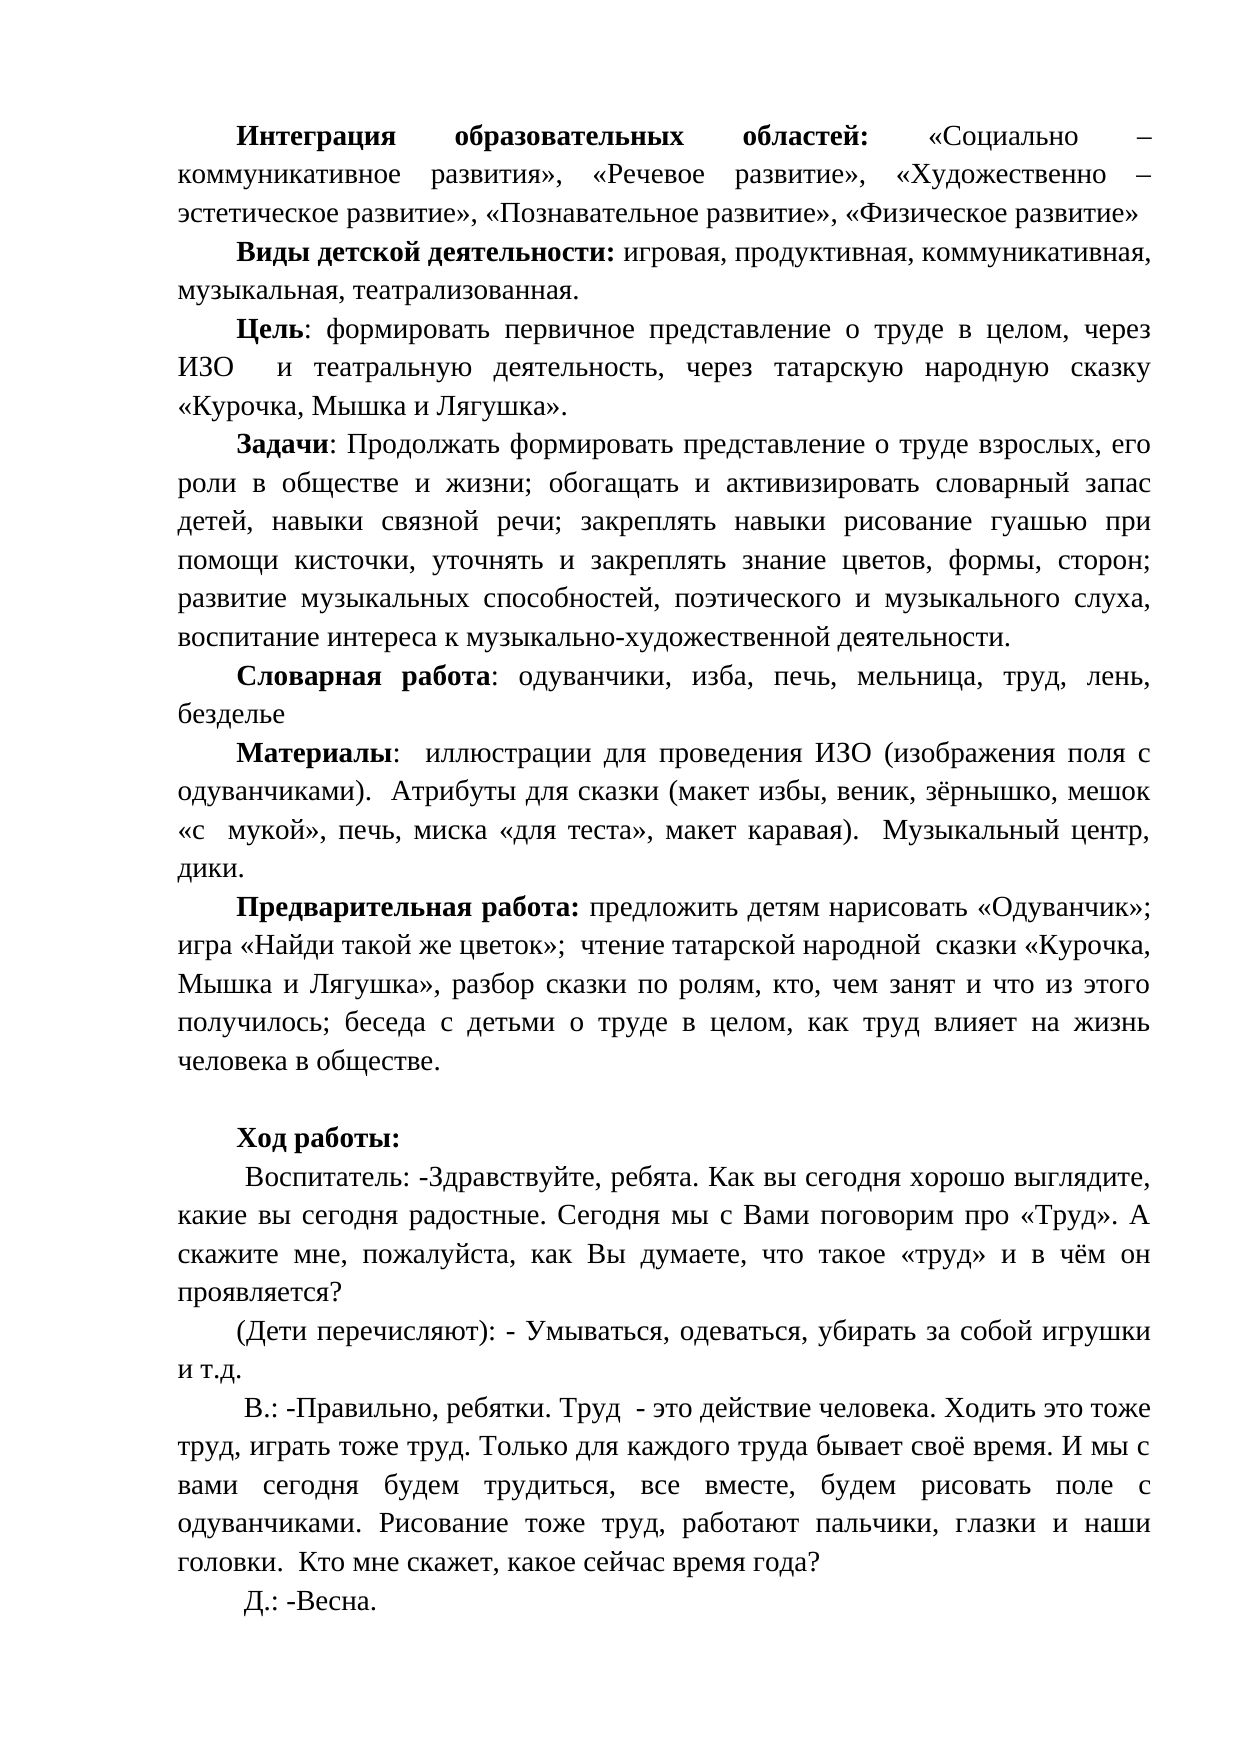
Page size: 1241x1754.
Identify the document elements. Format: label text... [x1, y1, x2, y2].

text (Дети перечисляют): - Умываться, одеваться, убирать за собой игрушки и т.д. [177, 1313, 1152, 1385]
text Словарная работа: одуванчики, изба, печь, мельница, труд, лень, безделье [177, 658, 1152, 730]
text Материалы: иллюстрации для проведения ИЗО (изображения поля с одуванчиками). Атрибуты для сказки (макет избы, веник, зёрнышко, мешок «с мукой», печь, миска «для теста», макет каравая). Музыкальный центр, дики. [177, 735, 1152, 884]
text Цель: формировать первичное представление о труде в целом, через ИЗО и театральную деятельность, через татарскую народную сказку «Курочка, Мышка и Лягушка». [177, 311, 1152, 421]
text Виды детской деятельности: игровая, продуктивная, коммуникативная, музыкальная, театрализованная. [177, 234, 1152, 306]
text Ход работы: [177, 1120, 1152, 1154]
text Воспитатель: -Здравствуйте, ребята. Как вы сегодня хорошо выглядите, какие вы сегодня радостные. Сегодня мы с Вами поговорим про «Труд». А скажите мне, пожалуйста, как Вы думаете, что такое «труд» и в чём он проявляется? [177, 1159, 1152, 1308]
text В.: -Правильно, ребятки. Труд - это действие человека. Ходить это тоже труд, играть тоже труд. Только для каждого труда бывает своё время. И мы с вами сегодня будем трудиться, все вместе, будем рисовать поле с одуванчиками. Рисование тоже труд, работают пальчики, глазки и наши головки. Кто мне скажет, какое сейчас время года? [177, 1390, 1152, 1578]
text Задачи: Продолжать формировать представление о труде взрослых, его роли в обществе и жизни; обогащать и активизировать словарный запас детей, навыки связной речи; закреплять навыки рисование гуашью при помощи кисточки, уточнять и закреплять знание цветов, формы, сторон; развитие музыкальных способностей, поэтического и музыкального слуха, воспитание интереса к музыкально-художественной деятельности. [177, 426, 1152, 653]
text Интеграция образовательных областей: «Социально – коммуникативное развития», «Речевое развитие», «Художественно – эстетическое развитие», «Познавательное развитие», «Физическое развитие» [177, 118, 1152, 229]
text Д.: -Весна. [177, 1583, 1152, 1616]
text Предварительная работа: предложить детям нарисовать «Одуванчик»; игра «Найди такой же цветок»; чтение татарской народной сказки «Курочка, Мышка и Лягушка», разбор сказки по ролям, кто, чем занят и что из этого получилось; беседа с детьми о труде в целом, как труд влияет на жизнь человека в обществе. [177, 889, 1152, 1077]
